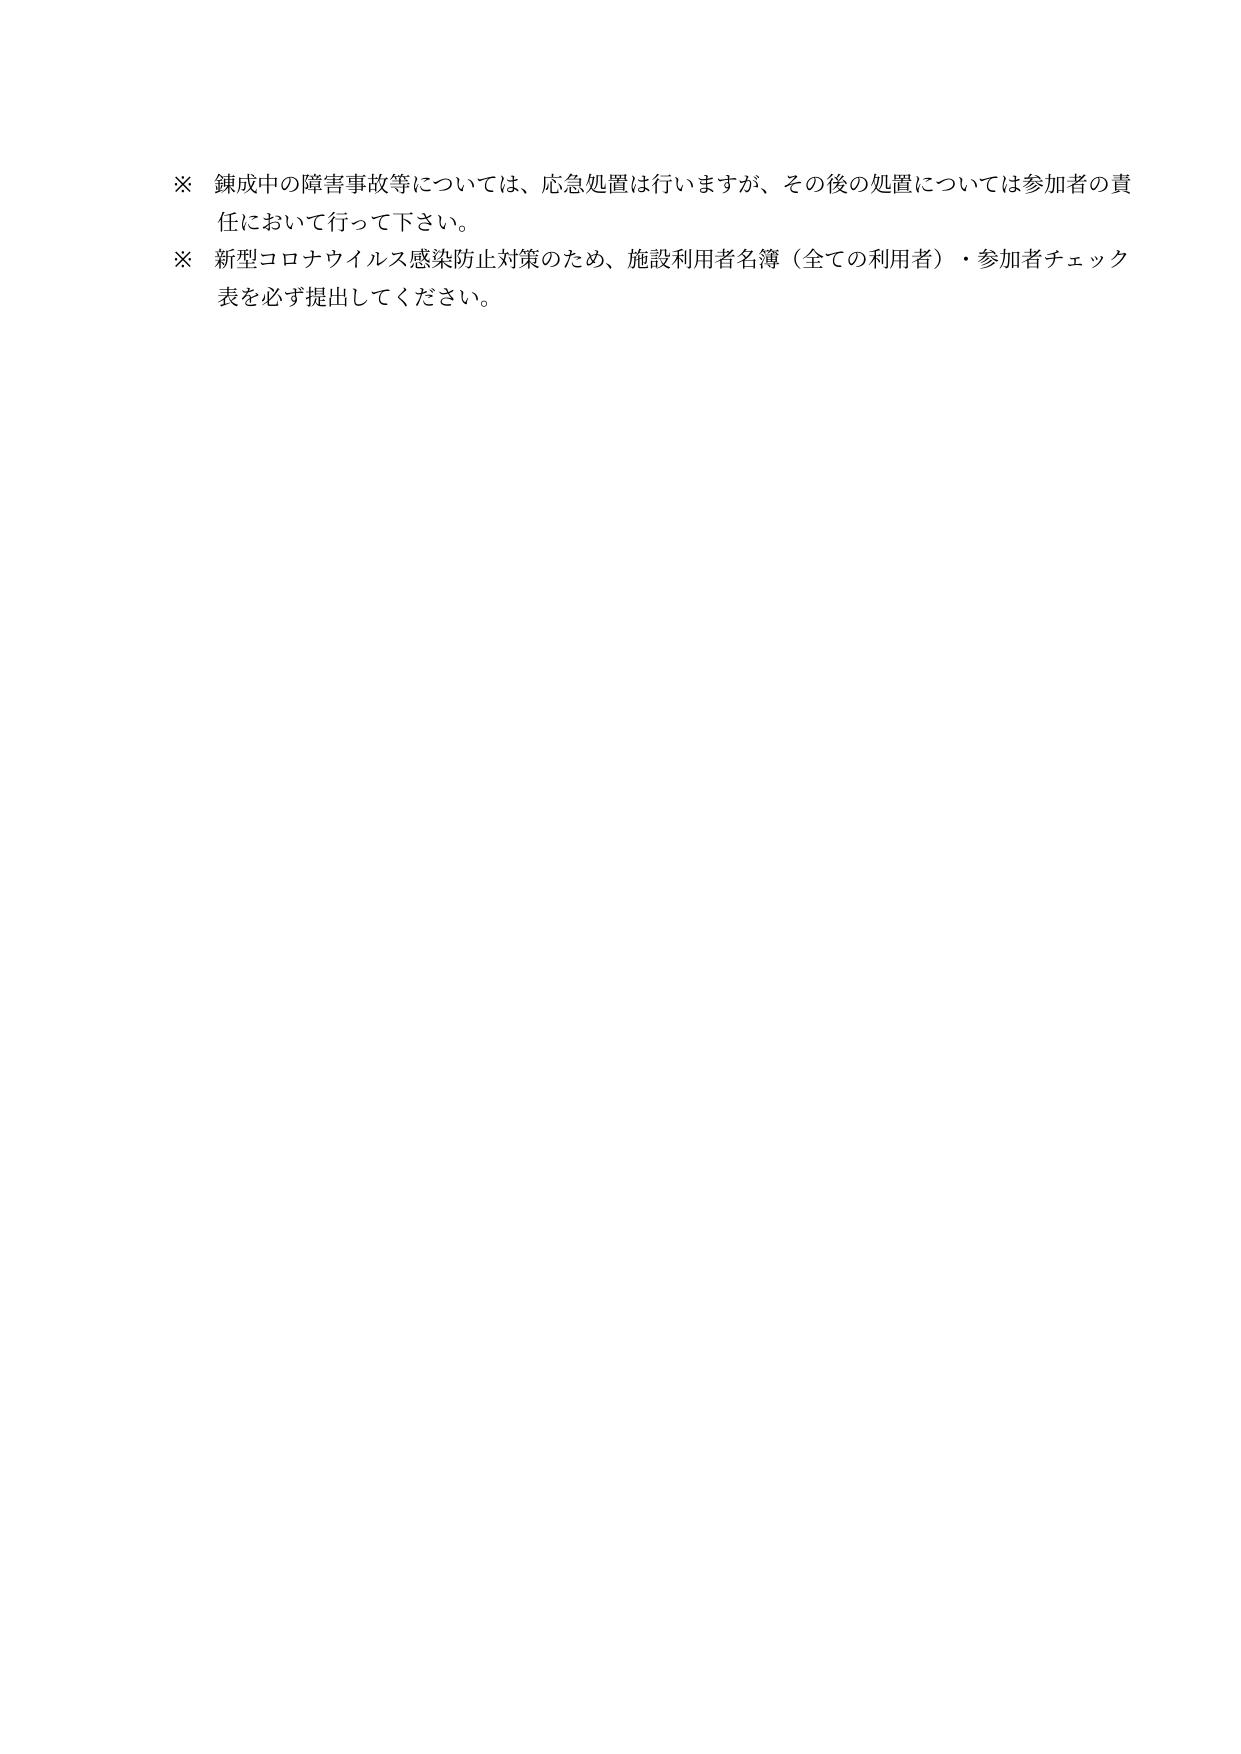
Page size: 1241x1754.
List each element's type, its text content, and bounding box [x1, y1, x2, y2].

text ※ 新型コロナウイルス感染防止対策のため、施設利用者名簿（全ての利用者）・参加者チェック表を必ず提出してください。 [174, 239, 1134, 314]
text ※ 錬成中の障害事故等については、応急処置は行いますが、その後の処置については参加者の責任において行って下さい。 [174, 164, 1134, 239]
